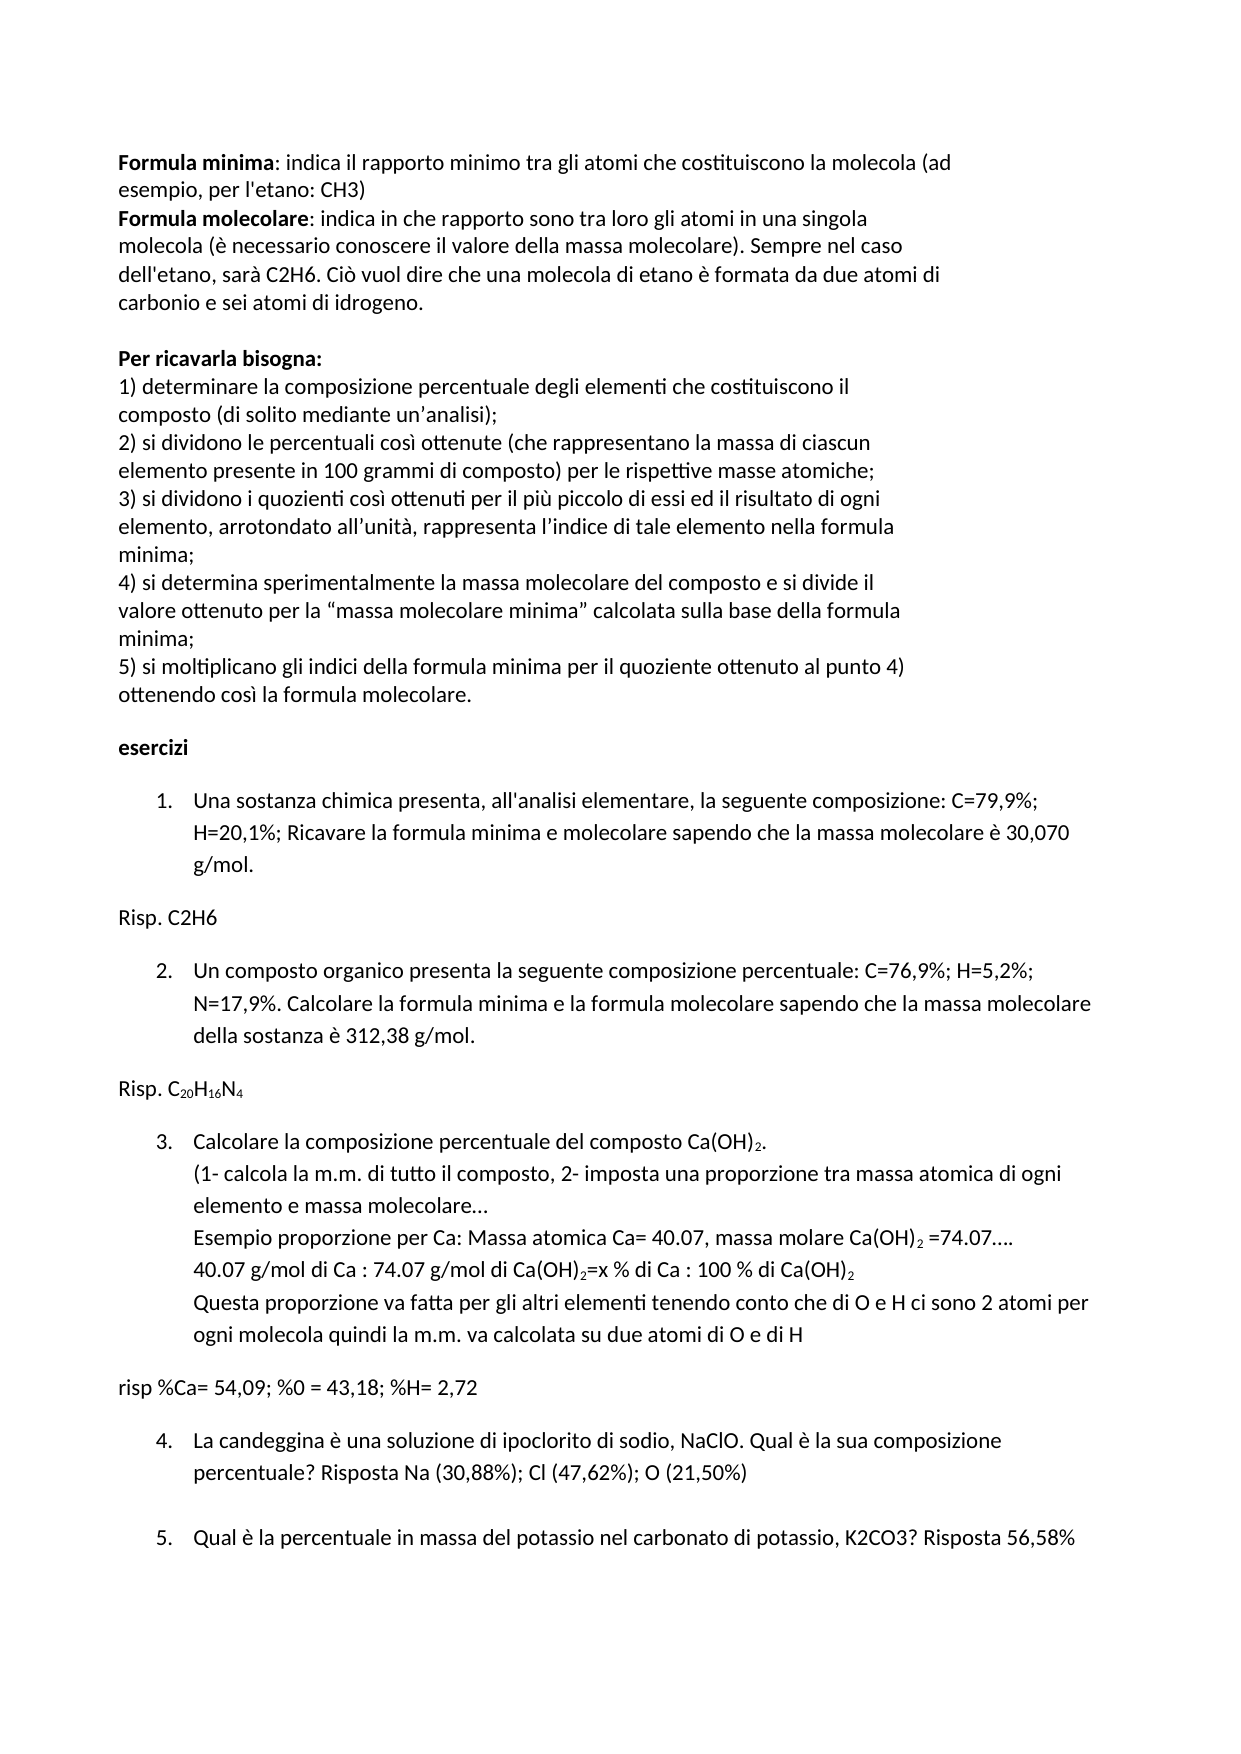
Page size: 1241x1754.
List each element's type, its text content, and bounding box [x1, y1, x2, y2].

text carbonio e sei atomi di idrogeno. [118, 288, 1122, 316]
text Formula molecolare: indica in che rapporto sono tra loro gli atomi in una singola [118, 204, 1122, 232]
list Calcolare la composizione percentuale del composto Ca(OH)2. [156, 1127, 1122, 1155]
text composto (di solito mediante un’analisi); [118, 400, 1122, 428]
text 2) si dividono le percentuali così ottenute (che rappresentano la massa di ciascun [118, 428, 1122, 456]
list Esempio proporzione per Ca: Massa atomica Ca= 40.07, massa molare Ca(OH)2 =74.07…. [193, 1223, 1122, 1251]
text 5) si moltiplicano gli indici della formula minima per il quoziente ottenuto al punto 4) [118, 652, 1122, 680]
text Formula minima: indica il rapporto minimo tra gli atomi che costituiscono la molecola (ad [118, 148, 1122, 176]
list (1- calcola la m.m. di tutto il composto, 2- imposta una proporzione tra massa atomica di ogni elemento e massa molecolare… [193, 1159, 1122, 1219]
list La candeggina è una soluzione di ipoclorito di sodio, NaClO. Qual è la sua composizione percentuale? Risposta Na (30,88%); Cl (47,62%); O (21,50%) [156, 1426, 1122, 1486]
text dell'etano, sarà C2H6. Ciò vuol dire che una molecola di etano è formata da due atomi di [118, 260, 1122, 288]
list Qual è la percentuale in massa del potassio nel carbonato di potassio, K2CO3? Risposta 56,58% [156, 1523, 1122, 1551]
text molecola (è necessario conoscere il valore della massa molecolare). Sempre nel caso [118, 232, 1122, 260]
text elemento presente in 100 grammi di composto) per le rispettive masse atomiche; [118, 456, 1122, 484]
text valore ottenuto per la “massa molecolare minima” calcolata sulla base della formula [118, 596, 1122, 624]
text esercizi [118, 733, 1122, 761]
text elemento, arrotondato all’unità, rappresenta l’indice di tale elemento nella formula [118, 512, 1122, 540]
text 1) determinare la composizione percentuale degli elementi che costituiscono il [118, 372, 1122, 400]
text Risp. C2H6 [118, 903, 1122, 931]
text minima; [118, 540, 1122, 568]
text ottenendo così la formula molecolare. [118, 680, 1122, 708]
text 3) si dividono i quozienti così ottenuti per il più piccolo di essi ed il risultato di ogni [118, 484, 1122, 512]
list 40.07 g/mol di Ca : 74.07 g/mol di Ca(OH)2=x % di Ca : 100 % di Ca(OH)2 [193, 1256, 1122, 1284]
text risp %Ca= 54,09; %0 = 43,18; %H= 2,72 [118, 1373, 1122, 1401]
list Questa proporzione va fatta per gli altri elementi tenendo conto che di O e H ci sono 2 atomi per ogni molecola quindi la m.m. va calcolata su due atomi di O e di H [193, 1288, 1122, 1348]
list Una sostanza chimica presenta, all'analisi elementare, la seguente composizione: C=79,9%; H=20,1%; Ricavare la formula minima e molecolare sapendo che la massa molecolare è 30,070 g/mol. [156, 786, 1122, 878]
text minima; [118, 624, 1122, 652]
text Per ricavarla bisogna: [118, 344, 1122, 372]
text Risp. C20H16N4 [118, 1074, 1122, 1102]
text esempio, per l'etano: CH3) [118, 176, 1122, 204]
list Un composto organico presenta la seguente composizione percentuale: C=76,9%; H=5,2%; N=17,9%. Calcolare la formula minima e la formula molecolare sapendo che la massa molecolare della sostanza è 312,38 g/mol. [156, 956, 1122, 1049]
text 4) si determina sperimentalmente la massa molecolare del composto e si divide il [118, 568, 1122, 596]
